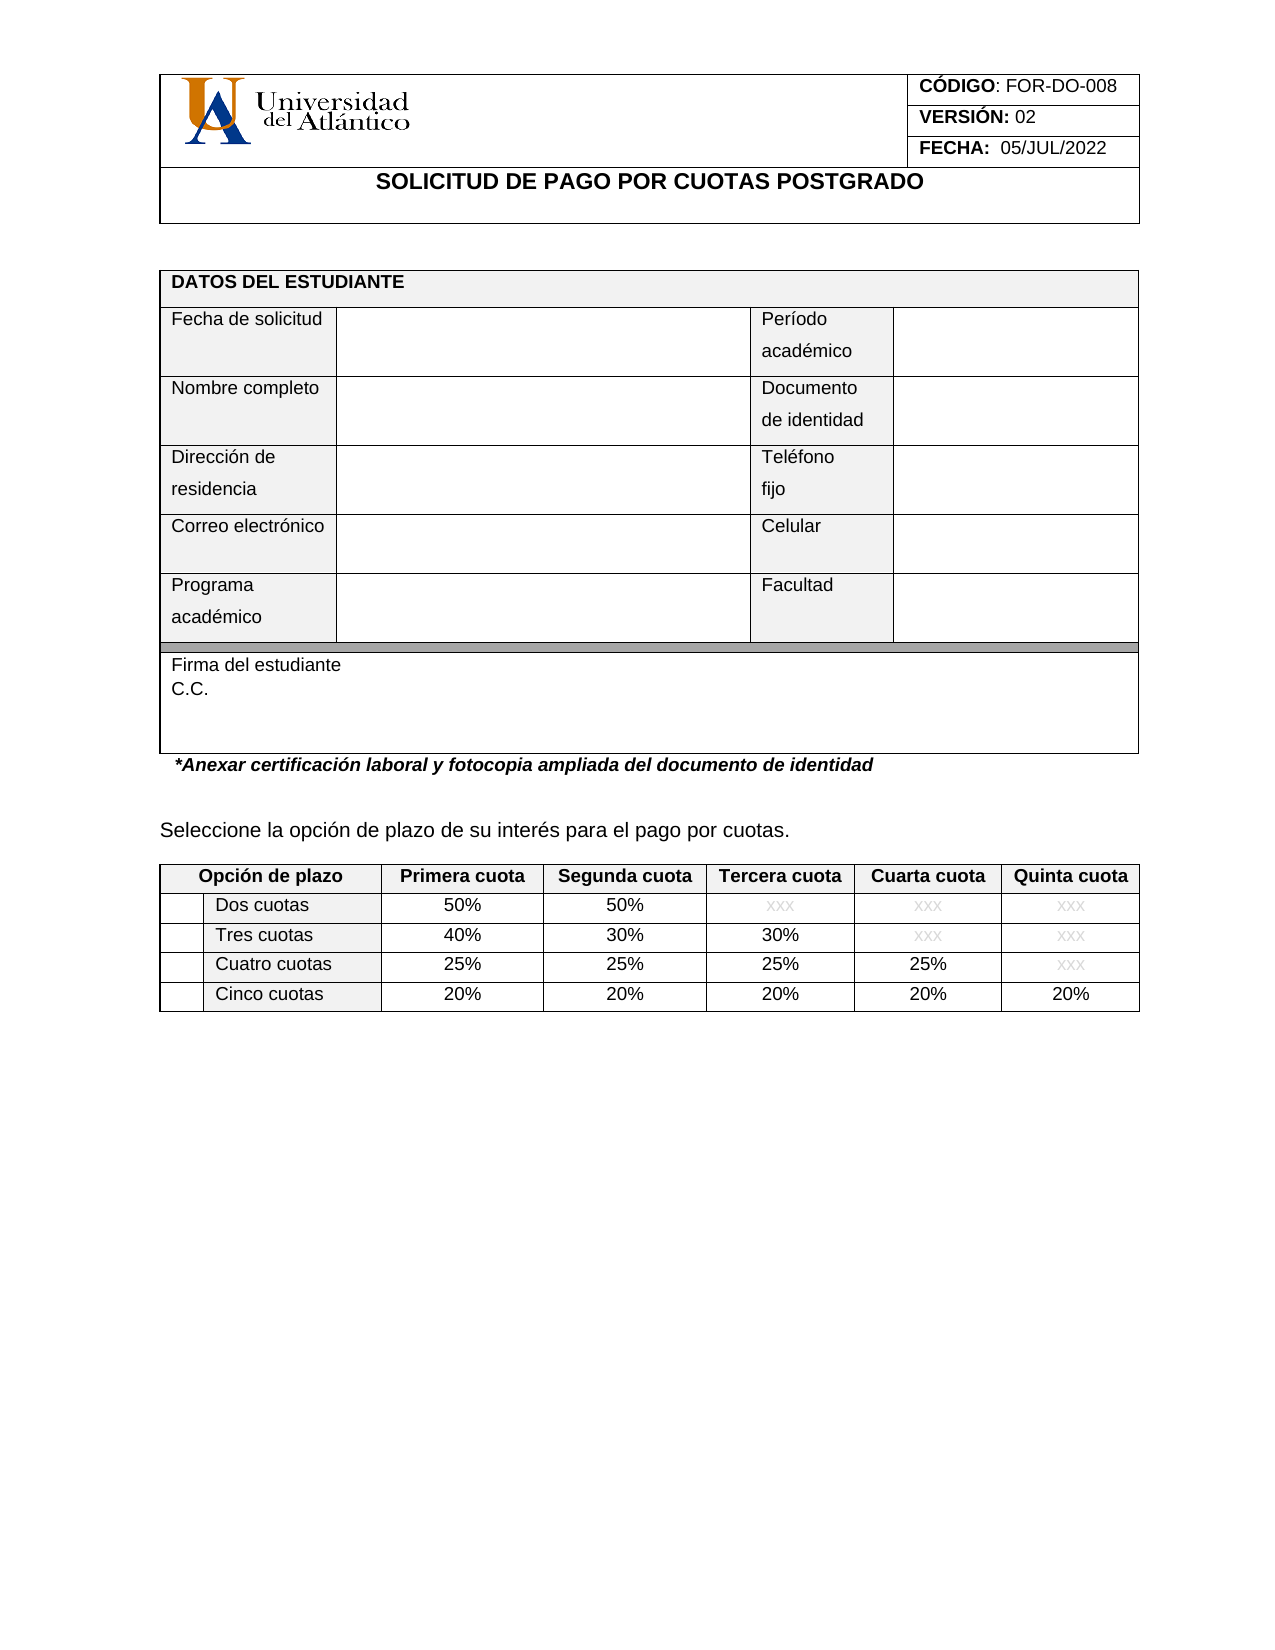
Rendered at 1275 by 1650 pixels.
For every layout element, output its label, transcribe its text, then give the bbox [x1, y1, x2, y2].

table_cell 20% [1002, 983, 1139, 1011]
table_cell 30% [544, 924, 706, 952]
table_cell [337, 446, 750, 514]
table_cell [894, 308, 1138, 376]
table_cell 40% [382, 924, 543, 952]
table_cell xxx [855, 924, 1001, 952]
table_header Cuarta cuota [855, 865, 1001, 893]
table_cell [894, 515, 1138, 572]
table_cell [337, 308, 750, 376]
table_header Opción de plazo [161, 865, 381, 893]
table_cell [337, 377, 750, 445]
table_header Tercera cuota [707, 865, 854, 893]
table_cell Programa académico [161, 574, 336, 642]
list *Anexar certificación laboral y fotocopia ampliada del documento de identidad [174, 754, 1139, 775]
table_cell [337, 574, 750, 642]
table_cell 50% [382, 894, 543, 923]
table_cell 30% [707, 924, 854, 952]
table_cell Firma del estudiante C.C. [161, 653, 1138, 752]
table_cell 25% [855, 953, 1001, 982]
table_cell xxx [1002, 894, 1139, 923]
table_cell [894, 377, 1138, 445]
table_cell 50% [544, 894, 706, 923]
table_cell 20% [707, 983, 854, 1011]
table_cell Documento de identidad [751, 377, 893, 445]
table_header Primera cuota [382, 865, 543, 893]
table_cell Cinco cuotas [204, 983, 381, 1011]
table_cell xxx [1002, 924, 1139, 952]
table_cell 20% [382, 983, 543, 1011]
table_cell [337, 515, 750, 572]
table_cell Nombre completo [161, 377, 336, 445]
table_cell [161, 924, 203, 952]
table_cell Correo electrónico [161, 515, 336, 572]
table_cell [161, 983, 203, 1011]
table_cell xxx [707, 894, 854, 923]
table_cell Período académico [751, 308, 893, 376]
table_cell Fecha de solicitud [161, 308, 336, 376]
table_cell Tres cuotas [204, 924, 381, 952]
table_header DATOS DEL ESTUDIANTE [161, 271, 1138, 307]
table_cell 25% [382, 953, 543, 982]
table_cell Dos cuotas [204, 894, 381, 923]
table_cell Celular [751, 515, 893, 572]
table_cell 20% [855, 983, 1001, 1011]
table_cell 25% [544, 953, 706, 982]
table_cell 20% [544, 983, 706, 1011]
table_cell [161, 894, 203, 923]
table_cell xxx [855, 894, 1001, 923]
text Seleccione la opción de plazo de su interés para el pago por cuotas. [159, 818, 1139, 842]
table_cell [161, 953, 203, 982]
table_cell xxx [1002, 953, 1139, 982]
table_cell Facultad [751, 574, 893, 642]
table_cell [161, 643, 1138, 652]
table_header Segunda cuota [544, 865, 706, 893]
table_cell 25% [707, 953, 854, 982]
table_cell Teléfono fijo [751, 446, 893, 514]
table_cell Cuatro cuotas [204, 953, 381, 982]
picture [171, 75, 419, 147]
table_cell [894, 574, 1138, 642]
table_cell Dirección de residencia [161, 446, 336, 514]
table_header Quinta cuota [1002, 865, 1139, 893]
table_cell [894, 446, 1138, 514]
